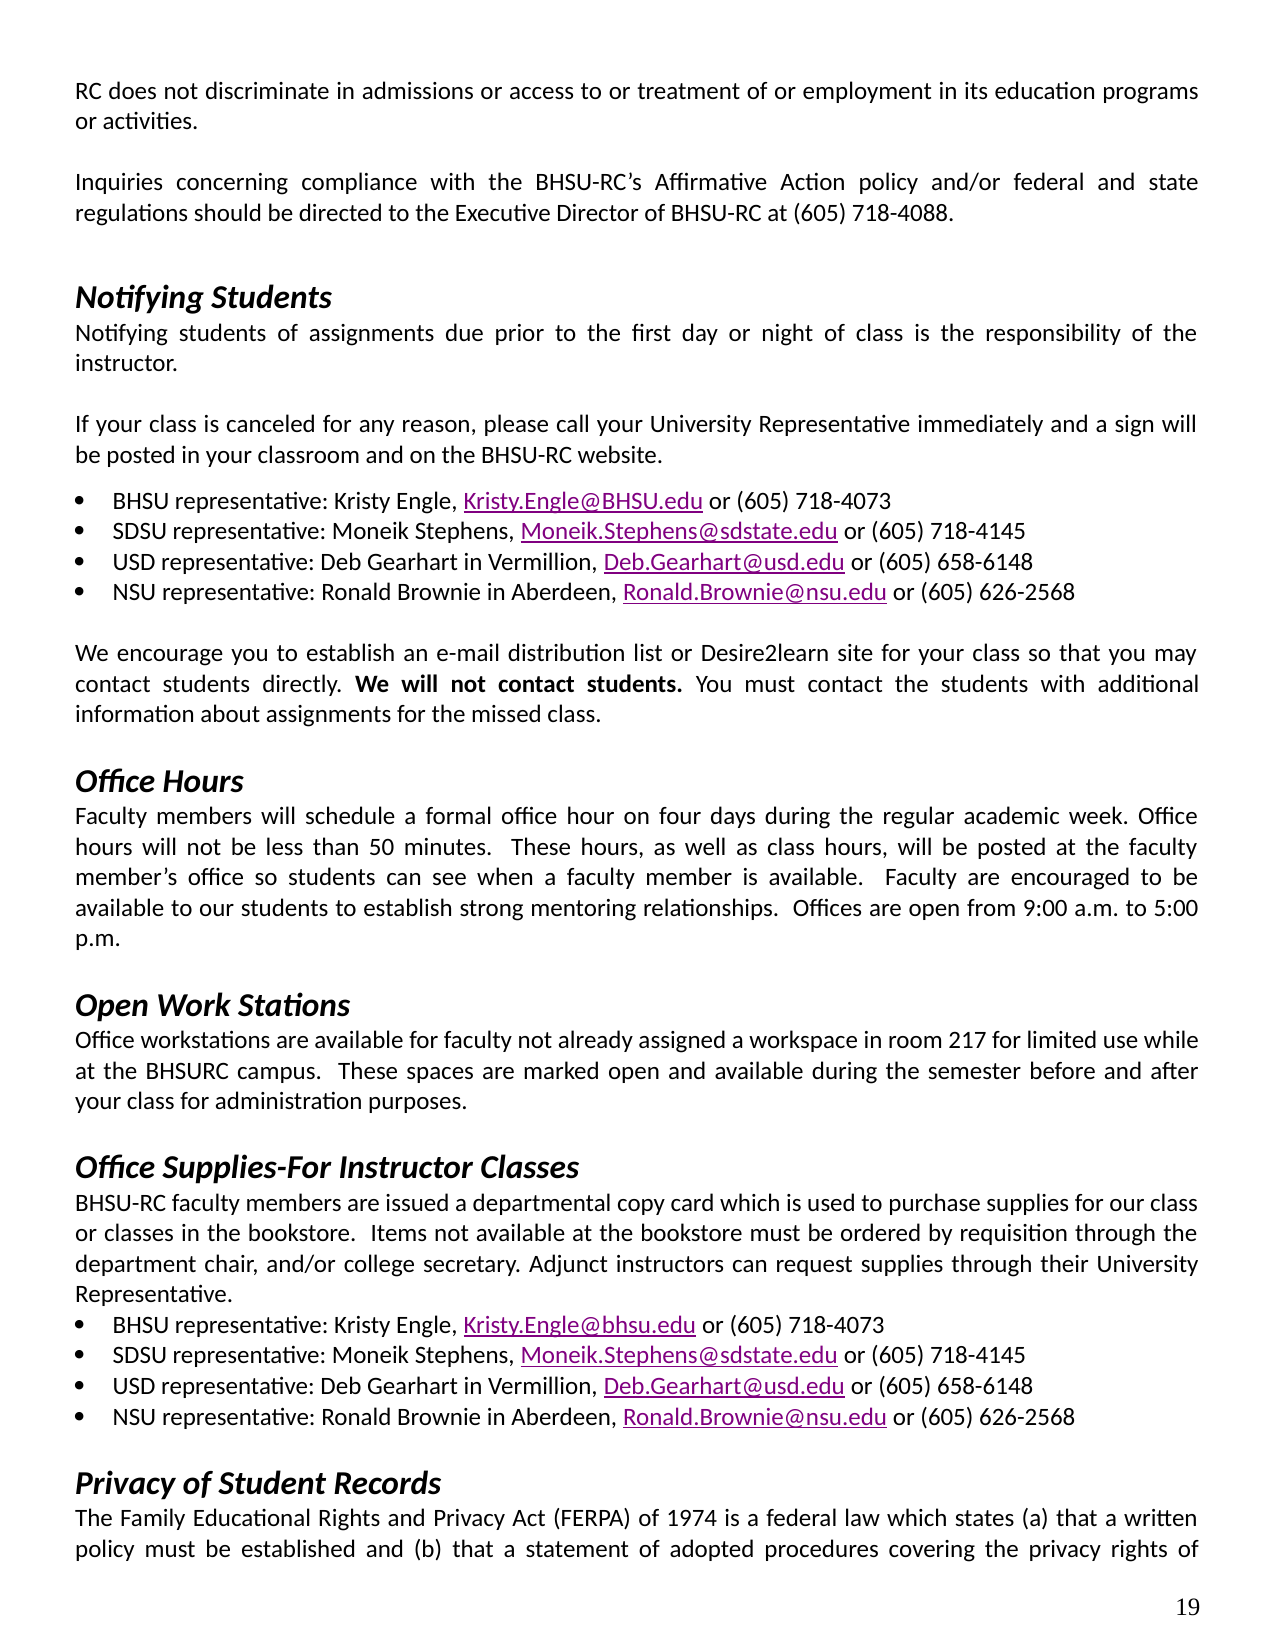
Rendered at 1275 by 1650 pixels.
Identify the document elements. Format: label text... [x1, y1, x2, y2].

list USD representative: Deb Gearhart in Vermillion, Deb.Gearhart@usd.edu or (605) 658-6148 [75, 546, 1200, 577]
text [75, 75, 1200, 136]
subtitle Notifying Students [75, 276, 1200, 317]
list BHSU representative: Kristy Engle, Kristy.Engle@BHSU.edu or (605) 718-4073 [75, 485, 1200, 516]
text Office workstations are available for faculty not already assigned a workspace in room 217 for limited use while at the BHSURC campus. These spaces are marked open and available during the semester before and after your class for administration purposes. [75, 1024, 1200, 1116]
list NSU representative: Ronald Brownie in Aberdeen, Ronald.Brownie@nsu.edu or (605) 626-2568 [75, 1401, 1200, 1431]
list SDSU representative: Moneik Stephens, Moneik.Stephens@sdstate.edu or (605) 718-4145 [75, 1340, 1200, 1370]
list BHSU representative: Kristy Engle, Kristy.Engle@bhsu.edu or (605) 718-4073 [75, 1309, 1200, 1340]
text Open Work Stations [75, 983, 1200, 1024]
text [75, 1502, 1200, 1563]
text Faculty members will schedule a formal office hour on four days during the regular academic week. Office hours will not be less than 50 minutes. These hours, as well as class hours, will be posted at the faculty member’s office so students can see when a faculty member is available. Faculty are encouraged to be available to our students to establish strong mentoring relationships. Offices are open from 9:00 a.m. to 5:00 p.m. [75, 800, 1200, 953]
text We encourage you to establish an e-mail distribution list or Desire2learn site for your class so that you may contact students directly. We will not contact students. You must contact the students with additional information about assignments for the missed class. [75, 638, 1200, 729]
subtitle Privacy of Student Records [75, 1462, 1200, 1502]
list SDSU representative: Moneik Stephens, Moneik.Stephens@sdstate.edu or (605) 718-4145 [75, 516, 1200, 546]
text Inquiries concerning compliance with the BHSU-RC’s Affirmative Action policy and/or federal and state regulations should be directed to the Executive Director of BHSU-RC at (605) 718-4088. [75, 167, 1200, 228]
list USD representative: Deb Gearhart in Vermillion, Deb.Gearhart@usd.edu or (605) 658-6148 [75, 1370, 1200, 1401]
text BHSU-RC faculty members are issued a departmental copy card which is used to purchase supplies for our class or classes in the bookstore. Items not available at the bookstore must be ordered by requisition through the department chair, and/or college secretary. Adjunct instructors can request supplies through their University Representative. [75, 1187, 1200, 1309]
text Notifying students of assignments due prior to the first day or night of class is the responsibility of the instructor. [75, 317, 1200, 378]
text If your class is canceled for any reason, please call your University Representative immediately and a sign will be posted in your classroom and on the BHSU-RC website. [75, 409, 1200, 470]
subtitle Office Hours [75, 760, 1200, 800]
list NSU representative: Ronald Brownie in Aberdeen, Ronald.Brownie@nsu.edu or (605) 626-2568 [75, 577, 1200, 607]
subtitle Office Supplies-For Instructor Classes [75, 1146, 1200, 1187]
